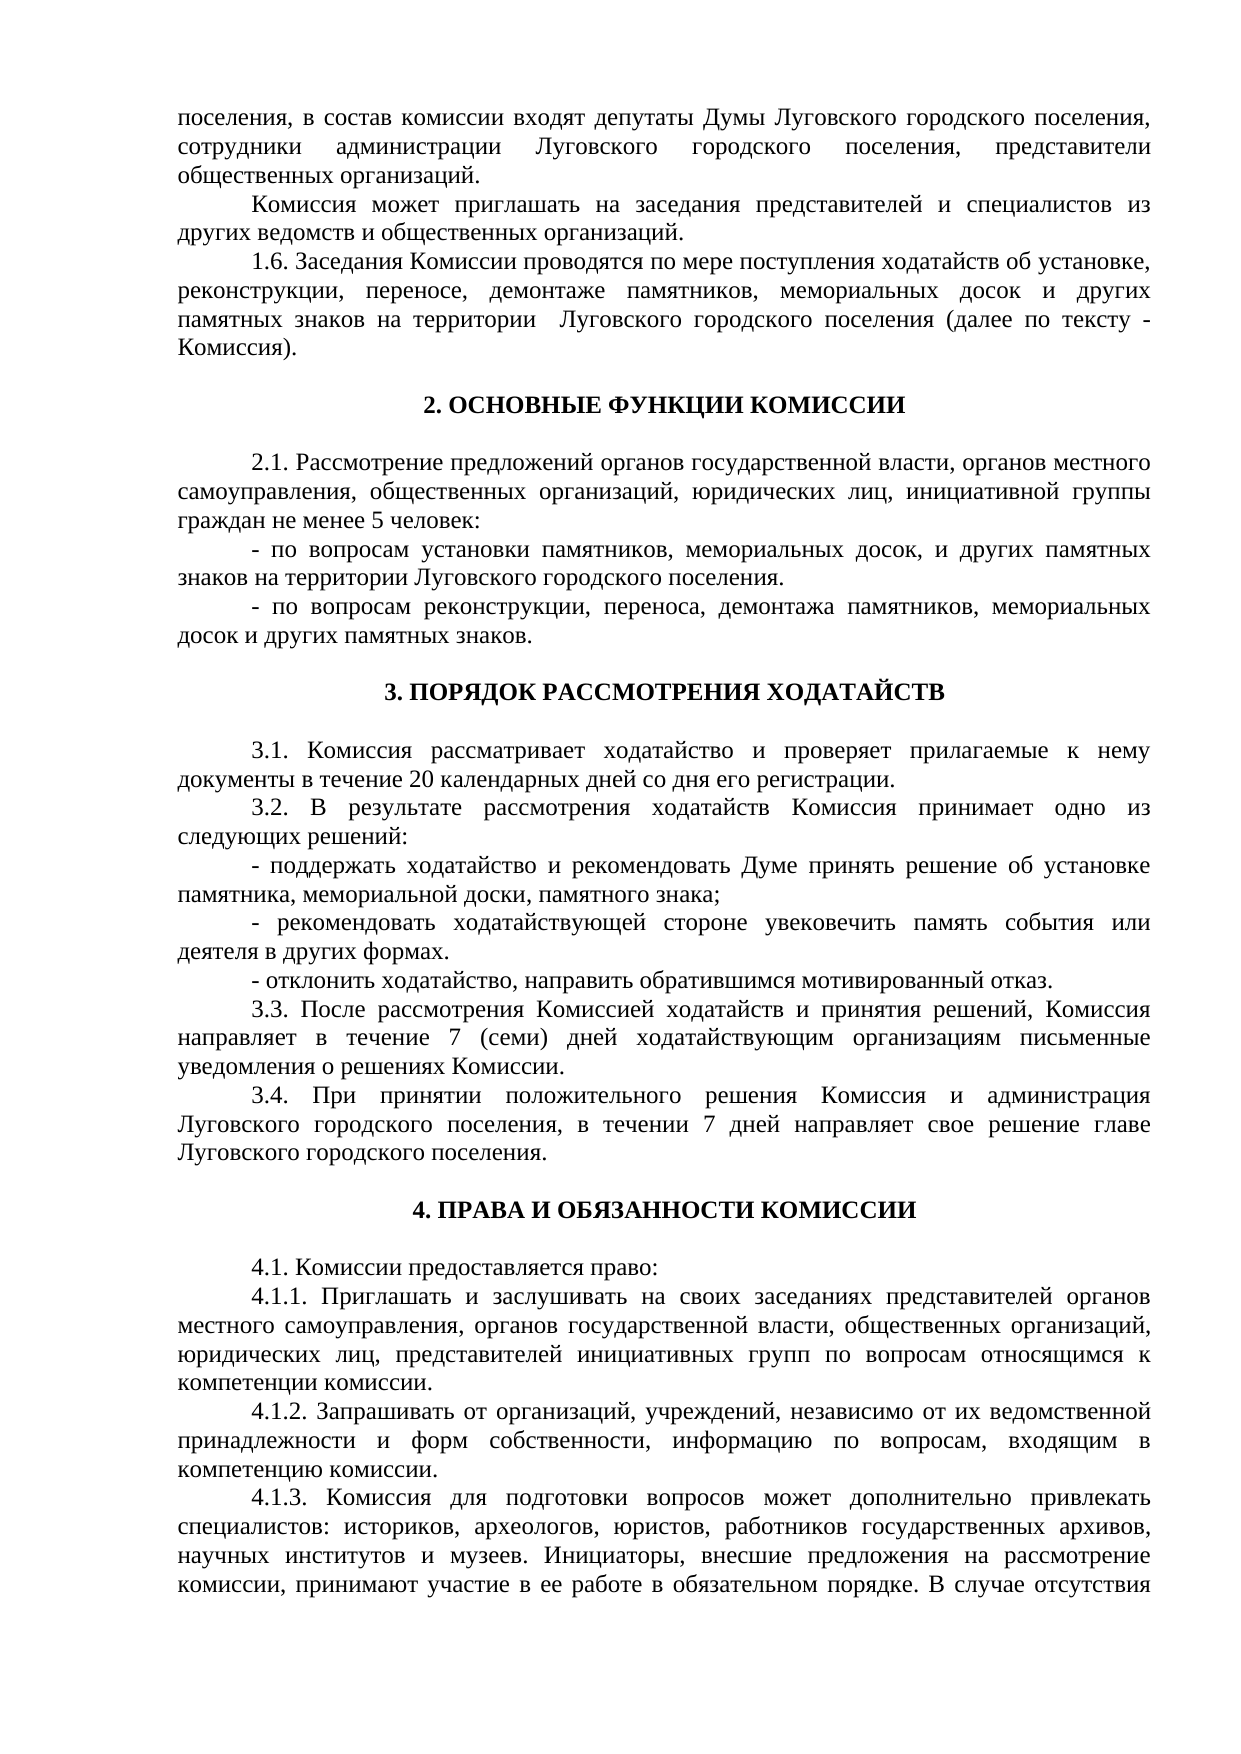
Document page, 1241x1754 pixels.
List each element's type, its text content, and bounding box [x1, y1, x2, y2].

text - поддержать ходатайство и рекомендовать Думе принять решение об установке памятника, мемориальной доски, памятного знака; [177, 850, 1152, 907]
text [177, 102, 1152, 189]
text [177, 1482, 1152, 1597]
text 3.2. В результате рассмотрения ходатайств Комиссия принимает одно из следующих решений: [177, 792, 1152, 850]
text Комиссия может приглашать на заседания представителей и специалистов из других ведомств и общественных организаций. [177, 189, 1152, 246]
text 3.1. Комиссия рассматривает ходатайство и проверяет прилагаемые к нему документы в течение 20 календарных дней со дня его регистрации. [177, 735, 1152, 792]
text - по вопросам реконструкции, переноса, демонтажа памятников, мемориальных досок и других памятных знаков. [177, 591, 1152, 649]
text 4.1. Комиссии предоставляется право: [177, 1252, 1152, 1281]
text 3.3. После рассмотрения Комиссией ходатайств и принятия решений, Комиссия направляет в течение 7 (семи) дней ходатайствующим организациям письменные уведомления о решениях Комиссии. [177, 994, 1152, 1080]
text - отклонить ходатайство, направить обратившимся мотивированный отказ. [177, 965, 1152, 994]
text 2.1. Рассмотрение предложений органов государственной власти, органов местного самоуправления, общественных организаций, юридических лиц, инициативной группы граждан не менее 5 человек: [177, 447, 1152, 534]
text 4. Права и обязанности комиссии [177, 1195, 1152, 1224]
text 4.1.1. Приглашать и заслушивать на своих заседаниях представителей органов местного самоуправления, органов государственной власти, общественных организаций, юридических лиц, представителей инициативных групп по вопросам относящимся к компетенции комиссии. [177, 1281, 1152, 1396]
text - по вопросам установки памятников, мемориальных досок, и других памятных знаков на территории Луговского городского поселения. [177, 534, 1152, 591]
text 2. Основные функции комиссии [177, 390, 1152, 419]
text 4.1.2. Запрашивать от организаций, учреждений, независимо от их ведомственной принадлежности и форм собственности, информацию по вопросам, входящим в компетенцию комиссии. [177, 1396, 1152, 1482]
text 3. Порядок рассмотрения ходатайств [177, 677, 1152, 706]
text 3.4. При принятии положительного решения Комиссия и администрация Луговского городского поселения, в течении 7 дней направляет свое решение главе Луговского городского поселения. [177, 1080, 1152, 1166]
text 1.6. Заседания Комиссии проводятся по мере поступления ходатайств об установке, реконструкции, переносе, демонтаже памятников, мемориальных досок и других памятных знаков на территории Луговского городского поселения (далее по тексту - Комиссия). [177, 246, 1152, 361]
text - рекомендовать ходатайствующей стороне увековечить память события или деятеля в других формах. [177, 907, 1152, 965]
